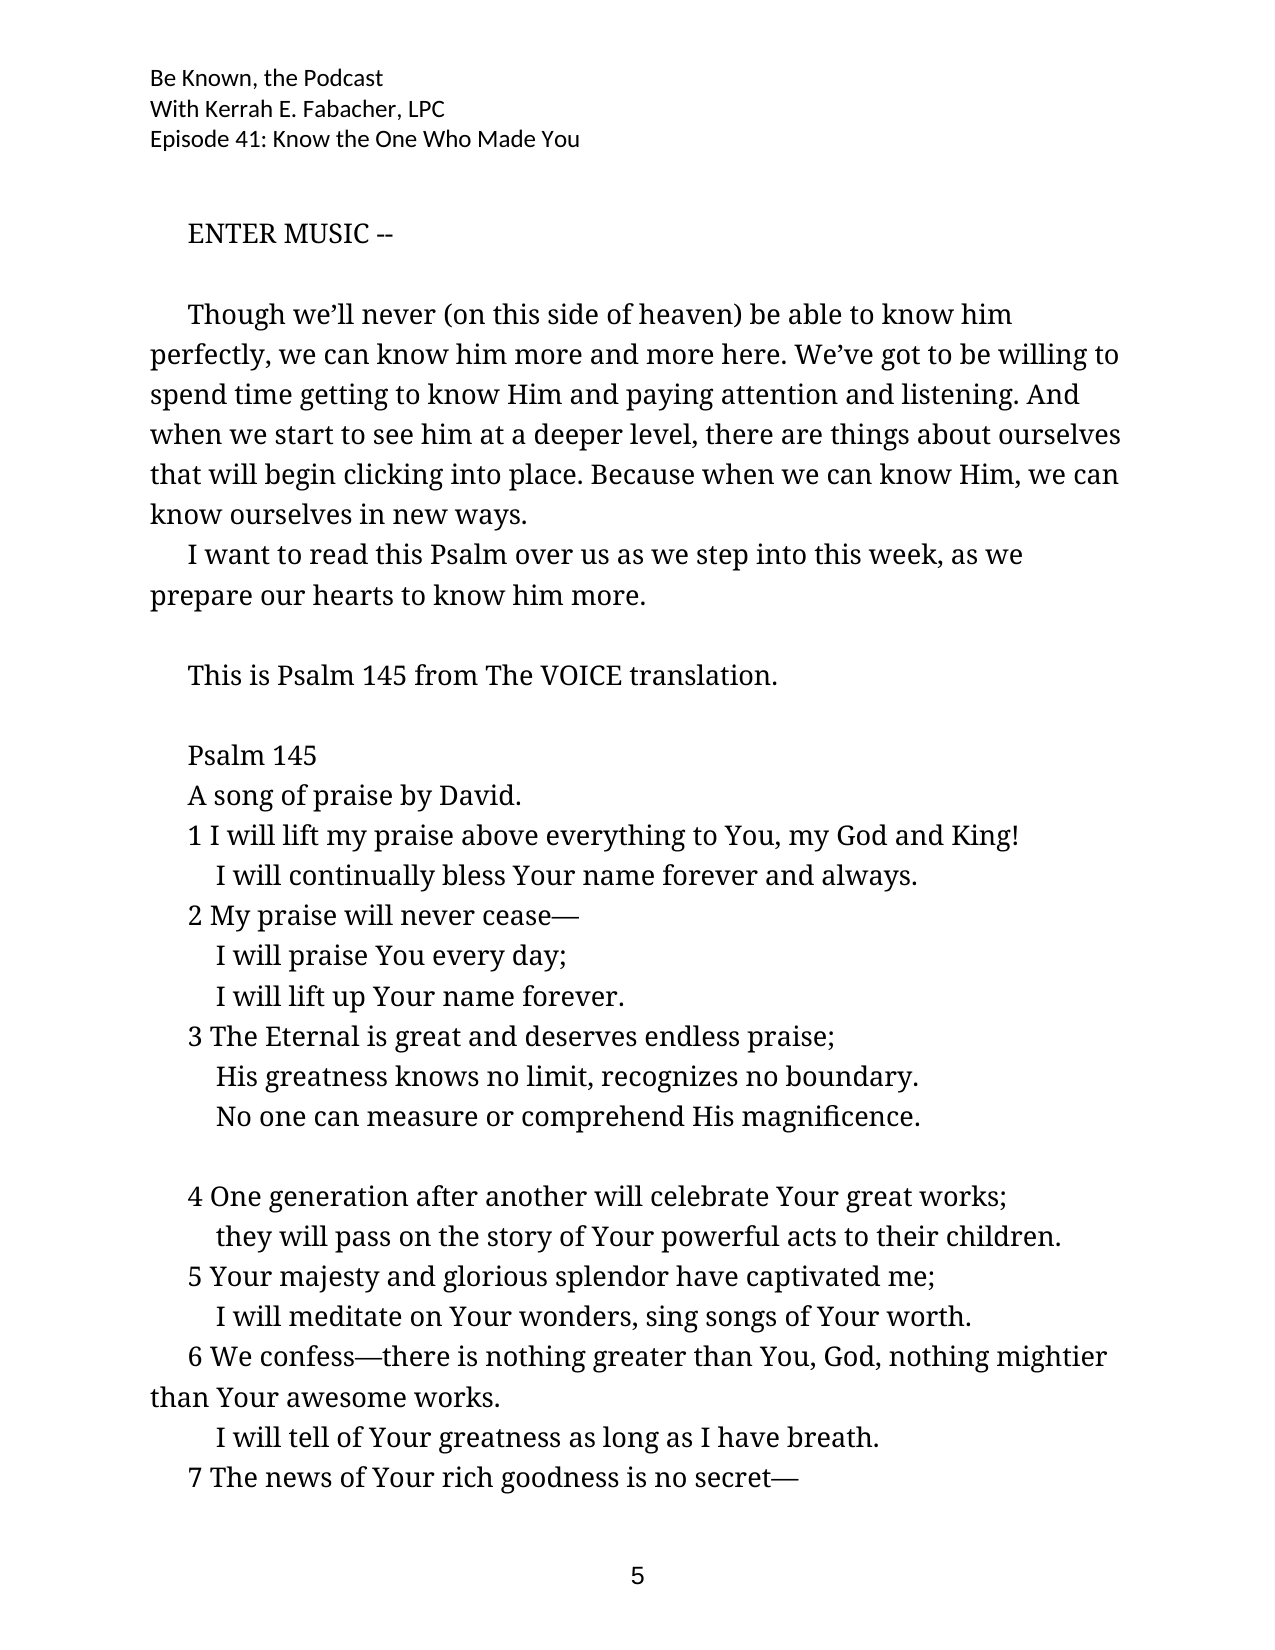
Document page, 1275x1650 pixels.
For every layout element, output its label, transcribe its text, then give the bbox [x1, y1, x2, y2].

text I will praise You every day; [150, 937, 1125, 974]
text I want to read this Psalm over us as we step into this week, as we prepare our hearts to know him more. [150, 536, 1125, 613]
text 3 The Eternal is great and deserves endless praise; [150, 1017, 1125, 1054]
text No one can measure or comprehend His magnificence. [150, 1097, 1125, 1134]
text ENTER MUSIC -- [150, 215, 1125, 252]
text 2 My praise will never cease— [150, 897, 1125, 934]
text Though we’ll never (on this side of heaven) be able to know him perfectly, we can know him more and more here. We’ve got to be willing to spend time getting to know Him and paying attention and listening. And when we start to see him at a deeper level, there are things about ourselves that will begin clicking into place. Because when we can know Him, we can know ourselves in new ways. [150, 295, 1125, 533]
text I will continually bless Your name forever and always. [150, 857, 1125, 893]
text 1 I will lift my praise above everything to You, my God and King! [150, 817, 1125, 853]
text His greatness knows no limit, recognizes no boundary. [150, 1057, 1125, 1094]
text 7 The news of Your rich goodness is no secret— [150, 1458, 1125, 1495]
text A song of praise by David. [150, 776, 1125, 813]
text I will meditate on Your wonders, sing songs of Your worth. [150, 1298, 1125, 1335]
text 4 One generation after another will celebrate Your great works; [150, 1177, 1125, 1214]
text Psalm 145 [150, 736, 1125, 773]
text I will tell of Your greatness as long as I have breath. [150, 1418, 1125, 1455]
text This is Psalm 145 from The VOICE translation. [150, 656, 1125, 693]
text 5 Your majesty and glorious splendor have captivated me; [150, 1258, 1125, 1294]
text 6 We confess—there is nothing greater than You, God, nothing mightier than Your awesome works. [150, 1338, 1125, 1415]
text they will pass on the story of Your powerful acts to their children. [150, 1218, 1125, 1254]
text I will lift up Your name forever. [150, 977, 1125, 1014]
